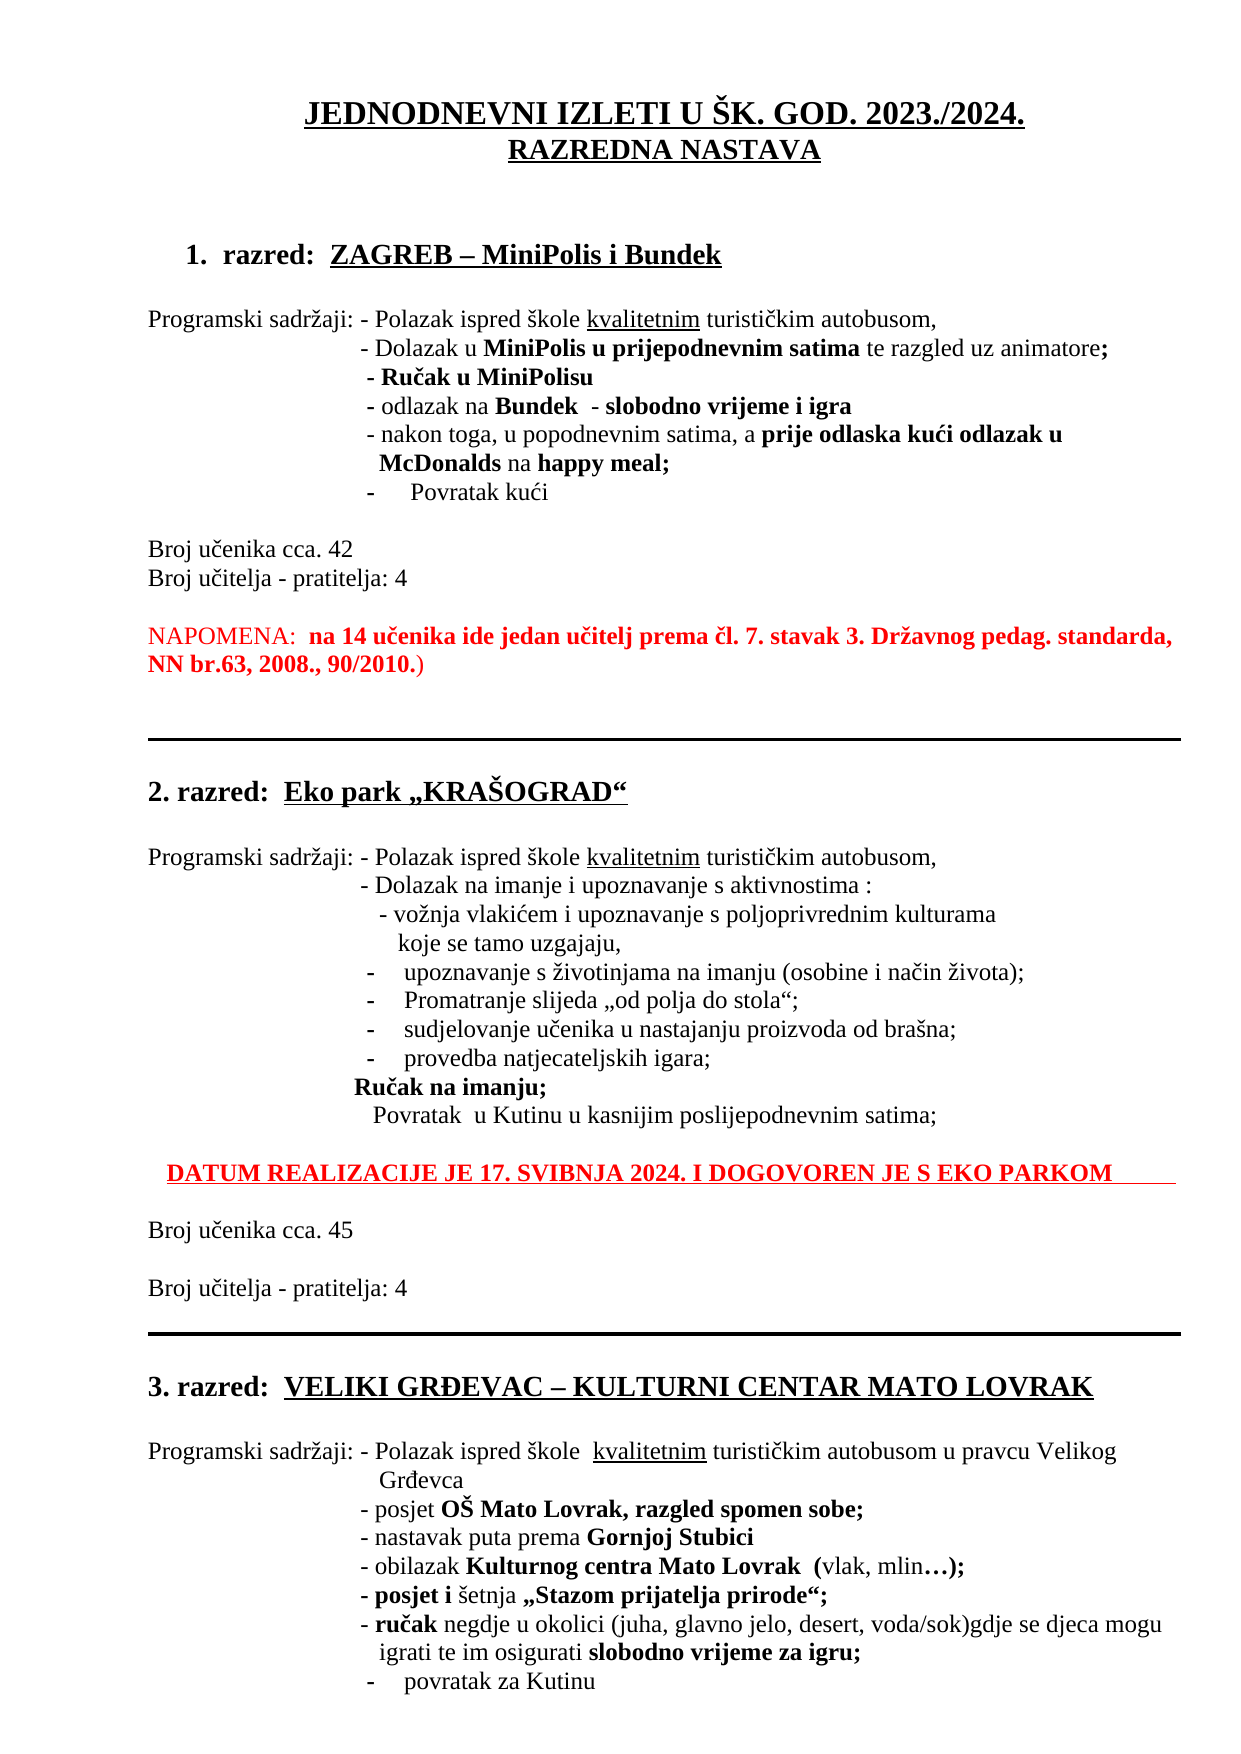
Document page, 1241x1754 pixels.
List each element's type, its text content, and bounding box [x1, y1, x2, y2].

list povratak za Kutinu [366, 1666, 1181, 1695]
list razred: ZAGREB – MiniPolis i Bundek [185, 237, 1181, 271]
text Broj učitelja - pratitelja: 4 [148, 1273, 1181, 1302]
text - odlazak na Bundek - slobodno vrijeme i igra [148, 391, 1181, 419]
text - vožnja vlakićem i upoznavanje s poljoprivrednim kulturama [148, 899, 1181, 928]
text - Dolazak u MiniPolis u prijepodnevnim satima te razgled uz animatore; [148, 333, 1181, 362]
text - Dolazak na imanje i upoznavanje s aktivnostima : [148, 870, 1181, 899]
text Programski sadržaji: - Polazak ispred škole kvalitetnim turističkim autobusom u pravcu Velikog [148, 1436, 1181, 1465]
text Broj učitelja - pratitelja: 4 [148, 563, 1181, 592]
subtitle RAZREDNA NASTAVA [148, 132, 1181, 166]
text Programski sadržaji: - Polazak ispred škole kvalitetnim turističkim autobusom, [148, 304, 1181, 333]
text Programski sadržaji: - Polazak ispred škole kvalitetnim turističkim autobusom, [148, 842, 1181, 870]
text Broj učenika cca. 45 [148, 1215, 1181, 1244]
text JEDNODNEVNI IZLETI U ŠK. GOD. 2023./2024. [148, 94, 1181, 132]
list Povratak kući [366, 477, 1181, 506]
text - ručak negdje u okolici (juha, glavno jelo, desert, voda/sok)gdje se djeca mogu [148, 1609, 1181, 1637]
text - nastavak puta prema Gornjoj Stubici [148, 1522, 1181, 1551]
text Grđevca [148, 1465, 1181, 1494]
text 3. razred: VELIKI GRĐEVAC – KULTURNI CENTAR MATO LOVRAK [148, 1369, 1181, 1403]
text - posjet i šetnja „Stazom prijatelja prirode“; [148, 1580, 1181, 1609]
text DATUM REALIZACIJE JE 17. SVIBNJA 2024. I DOGOVOREN JE S EKO PARKOM [148, 1158, 1181, 1187]
text - obilazak Kulturnog centra Mato Lovrak (vlak, mlin…); [148, 1551, 1181, 1580]
text - Ručak u MiniPolisu [148, 362, 1181, 391]
text - nakon toga, u popodnevnim satima, a prije odlaska kući odlazak u [148, 419, 1181, 448]
text NAPOMENA: na 14 učenika ide jedan učitelj prema čl. 7. stavak 3. Državnog pedag. standarda, NN br.63, 2008., 90/2010.) [148, 621, 1181, 678]
text McDonalds na happy meal; [148, 448, 1181, 477]
text Povratak u Kutinu u kasnijim poslijepodnevnim satima; [148, 1100, 1181, 1129]
text igrati te im osigurati slobodno vrijeme za igru; [148, 1637, 1181, 1666]
text koje se tamo uzgajaju, [148, 928, 1181, 957]
text - posjet OŠ Mato Lovrak, razgled spomen sobe; [148, 1494, 1181, 1522]
text 2. razred: Eko park „KRAŠOGRAD“ [148, 774, 1181, 808]
text Broj učenika cca. 42 [148, 534, 1181, 563]
list sudjelovanje učenika u nastajanju proizvoda od brašna; [366, 1014, 1181, 1043]
list Promatranje slijeda „od polja do stola“; [366, 985, 1181, 1014]
list upoznavanje s životinjama na imanju (osobine i način života); [366, 957, 1181, 985]
text Ručak na imanju; [148, 1072, 1181, 1100]
list provedba natjecateljskih igara; [366, 1043, 1181, 1072]
